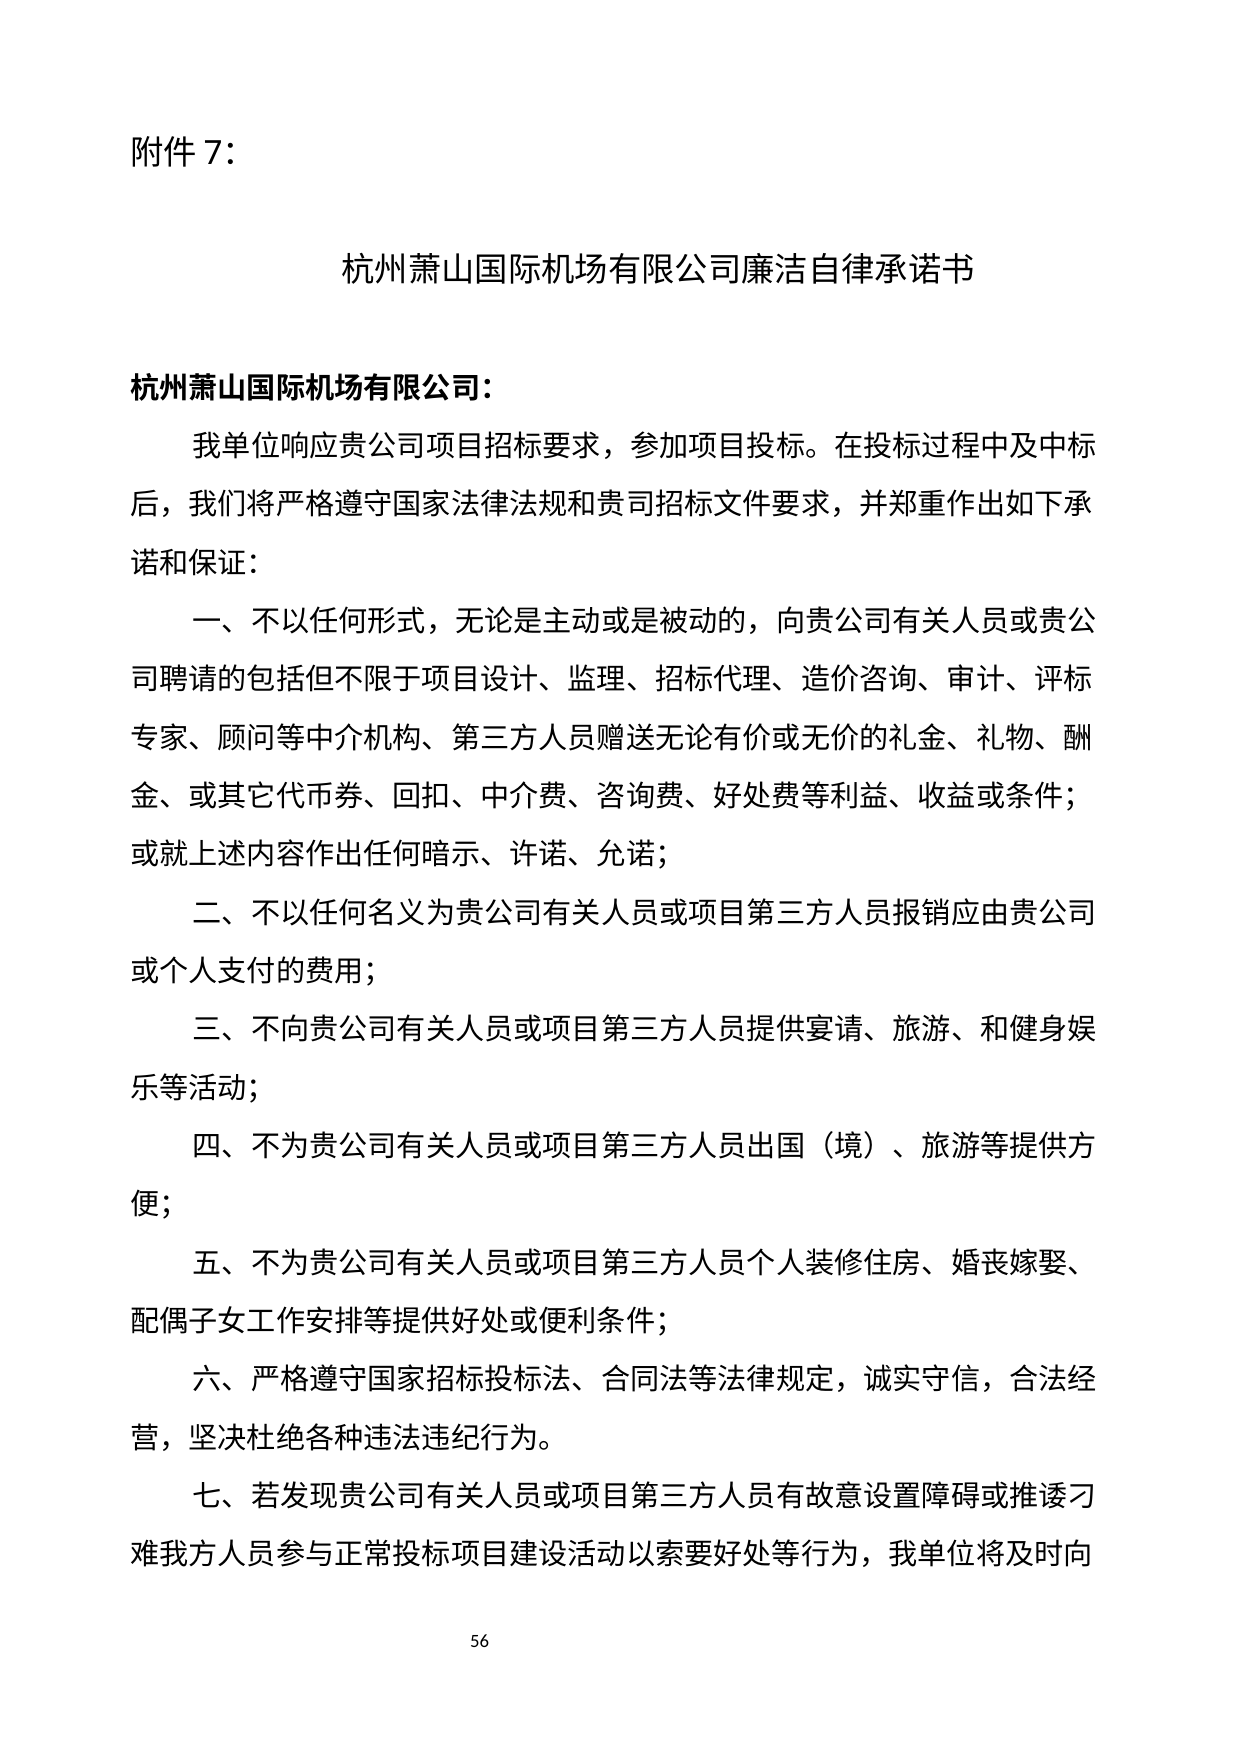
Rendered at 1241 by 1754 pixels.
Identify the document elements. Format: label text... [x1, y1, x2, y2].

text 四、不为贵公司有关人员或项目第三方人员出国（境）、旅游等提供方便； [130, 1110, 1110, 1226]
text 一、不以任何形式，无论是主动或是被动的，向贵公司有关人员或贵公司聘请的包括但不限于项目设计、监理、招标代理、造价咨询、审计、评标专家、顾问等中介机构、第三方人员赠送无论有价或无价的礼金、礼物、酬金、或其它代币券、回扣、中介费、咨询费、好处费等利益、收益或条件；或就上述内容作出任何暗示、许诺、允诺； [130, 585, 1110, 876]
text 附件7： [130, 118, 1110, 176]
text 二、不以任何名义为贵公司有关人员或项目第三方人员报销应由贵公司或个人支付的费用； [130, 876, 1110, 993]
text 杭州萧山国际机场有限公司： [130, 351, 1110, 410]
text 六、严格遵守国家招标投标法、合同法等法律规定，诚实守信，合法经营，坚决杜绝各种违法违纪行为。 [130, 1343, 1110, 1460]
text 杭州萧山国际机场有限公司廉洁自律承诺书 [130, 235, 1110, 293]
text 我单位响应贵公司项目招标要求，参加项目投标。在投标过程中及中标后，我们将严格遵守国家法律法规和贵司招标文件要求，并郑重作出如下承诺和保证： [130, 410, 1110, 585]
text 五、不为贵公司有关人员或项目第三方人员个人装修住房、婚丧嫁娶、配偶子女工作安排等提供好处或便利条件； [130, 1226, 1110, 1343]
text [130, 1460, 1110, 1576]
text 三、不向贵公司有关人员或项目第三方人员提供宴请、旅游、和健身娱乐等活动； [130, 993, 1110, 1110]
